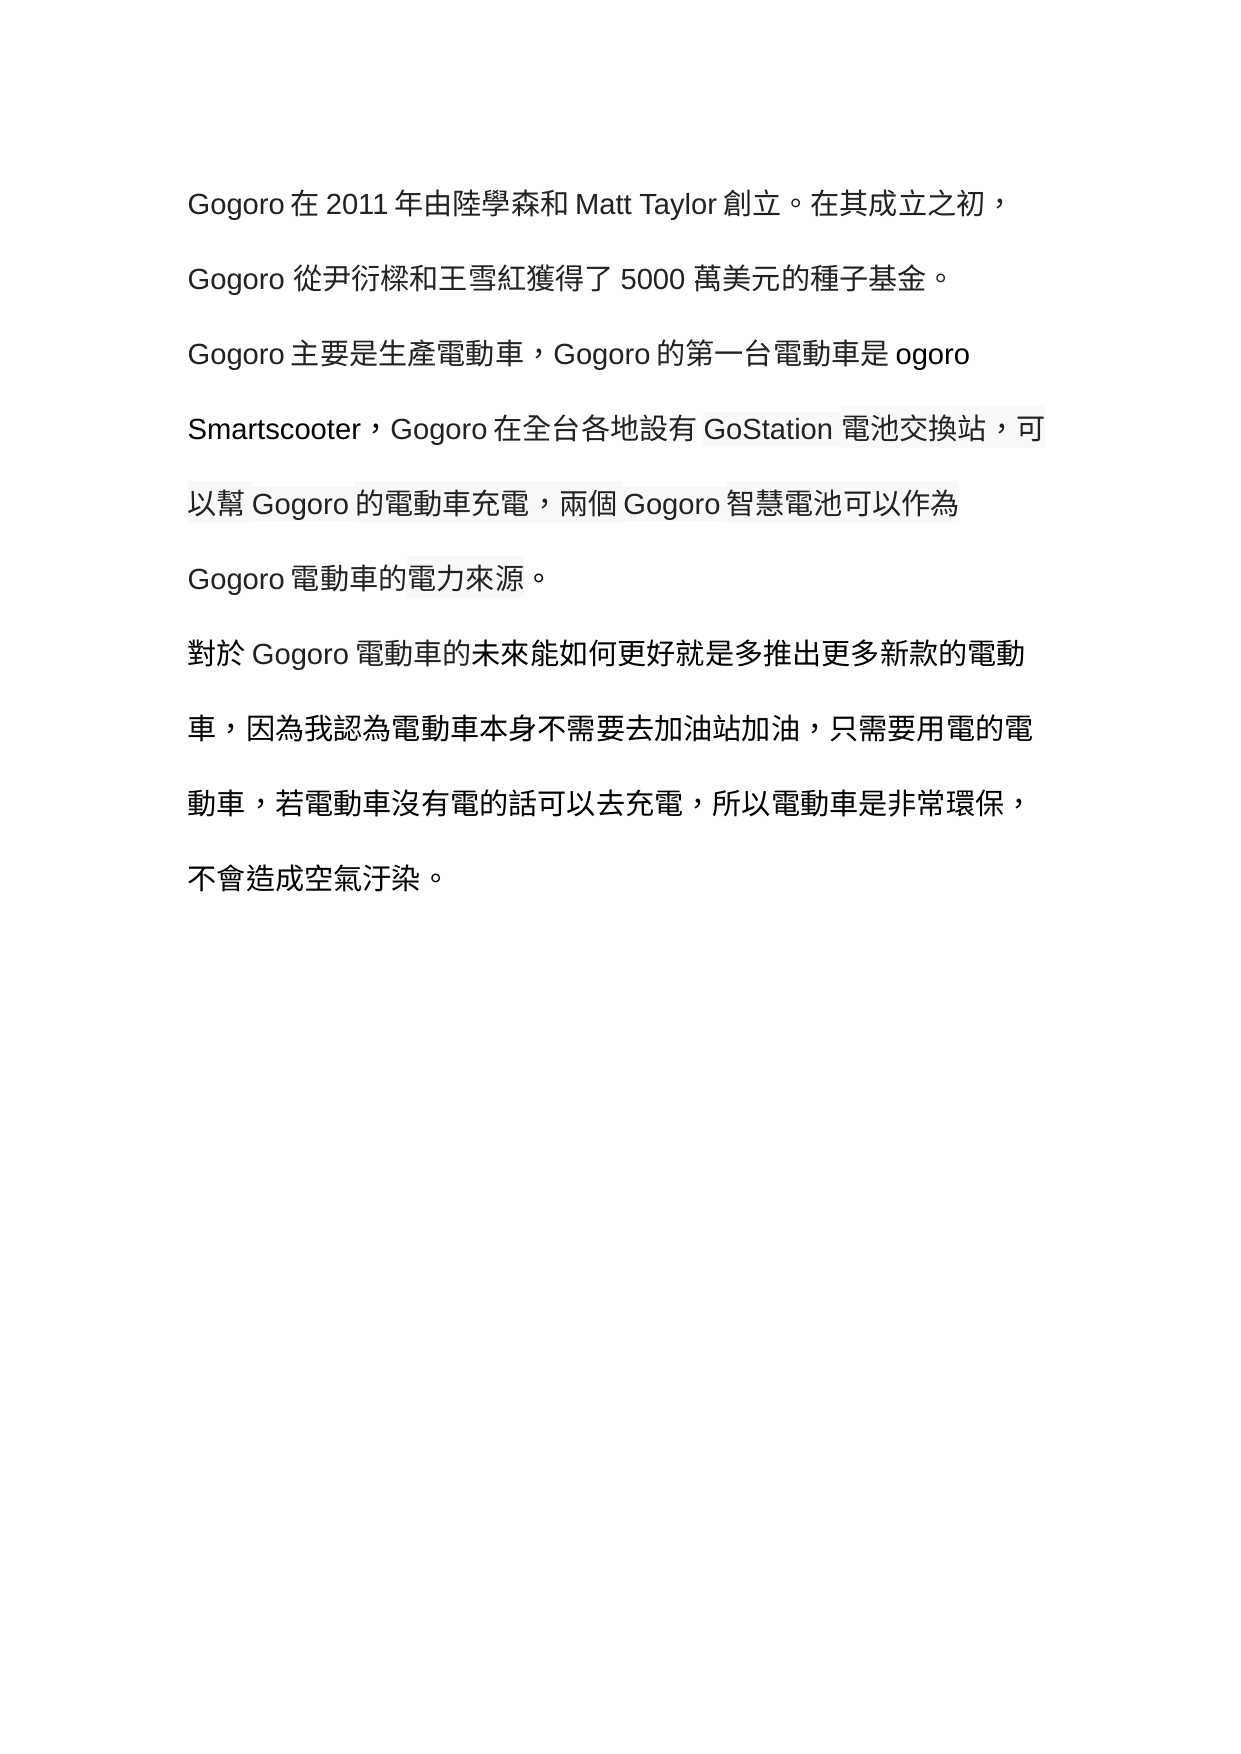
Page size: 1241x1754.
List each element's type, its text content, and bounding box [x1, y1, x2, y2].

text Gogoro在2011年由陸學森和Matt Taylor創立。在其成立之初，Gogoro 從尹衍樑和王雪紅獲得了 5000 萬美元的種子基金。Gogoro主要是生產電動車，Gogoro的第一台電動車是ogoro Smartscooter，Gogoro在全台各地設有GoStation 電池交換站，可以幫Gogoro的電動車充電，兩個Gogoro智慧電池可以作為Gogoro電動車的電力來源。 對於Gogoro電動車的未來能如何更好就是多推出更多新款的電動車，因為我認為電動車本身不需要去加油站加油，只需要用電的電動車，若電動車沒有電的話可以去充電，所以電動車是非常環保，不會造成空氣汙染。 [187, 164, 1053, 914]
